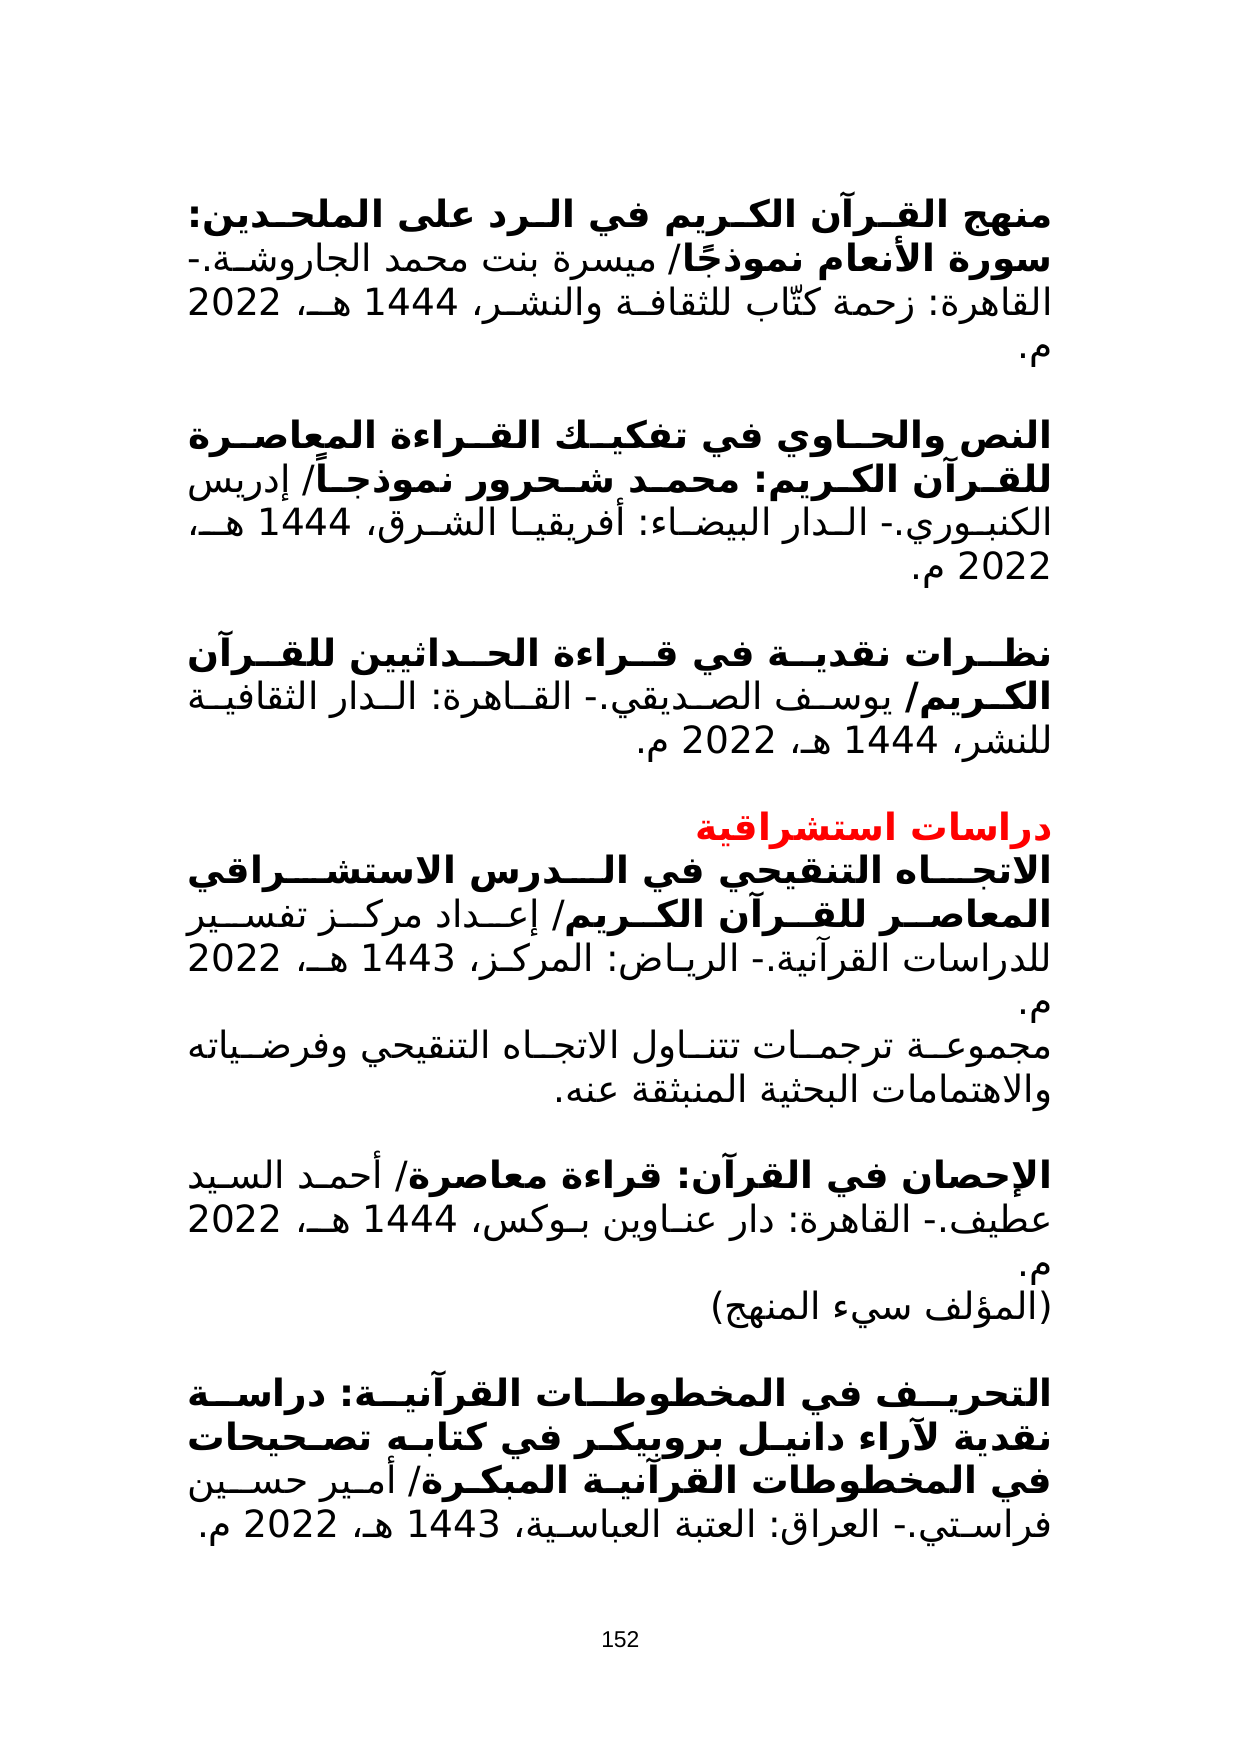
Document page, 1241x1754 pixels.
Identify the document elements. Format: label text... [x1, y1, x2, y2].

text التحريف في المخطوطات القرآنية: دراسة نقدية لآراء دانيل بروبيكر في كتابه تصحيحات في المخطوطات القرآنية المبكرة/ أمير حسـين فراسـتي.- العراق: العتبة العباسـية، 1443 هـ، 2022 م. [187, 1372, 1053, 1546]
text (المؤلف سيء المنهج) [187, 1285, 1053, 1328]
text الإحصان في القرآن: قراءة معاصرة/ أحمد السيد عطيف.- القاهرة: دار عناوين بوكس، 1444 هـ، 2022 م. [187, 1154, 1053, 1285]
text دراسات استشراقية [187, 805, 1053, 849]
text مجموعة ترجمات تتناول الاتجاه التنقيحي وفرضياته والاهتمامات البحثية المنبثقة عنه. [187, 1023, 1053, 1111]
text منهج القرآن الكريم في الرد على الملحدين: سورة الأنعام نموذجًا/ ميسرة بنت محمد الجاروشة.- القاهرة: زحمة كتّاب للثقافة والنشر، 1444 هـ، 2022 م. [187, 193, 1053, 368]
text الاتجاه التنقيحي في الدرس الاستشراقي المعاصر للقرآن الكريم/ إعداد مركز تفسير للدراسات القرآنية.- الرياض: المركز، 1443 هـ، 2022 م. [187, 849, 1053, 1023]
text النص والحاوي في تفكيك القراءة المعاصرة للقرآن الكريم: محمد شحرور نموذجاً/ إدريس الكنبوري.- الدار البيضاء: أفريقيا الشرق، 1444 هـ، 2022 م. [187, 413, 1053, 588]
text نظرات نقدية في قراءة الحداثيين للقرآن الكريم/ يوسف الصديقي.- القاهرة: الدار الثقافية للنشر، 1444 هـ، 2022 م. [187, 631, 1053, 762]
